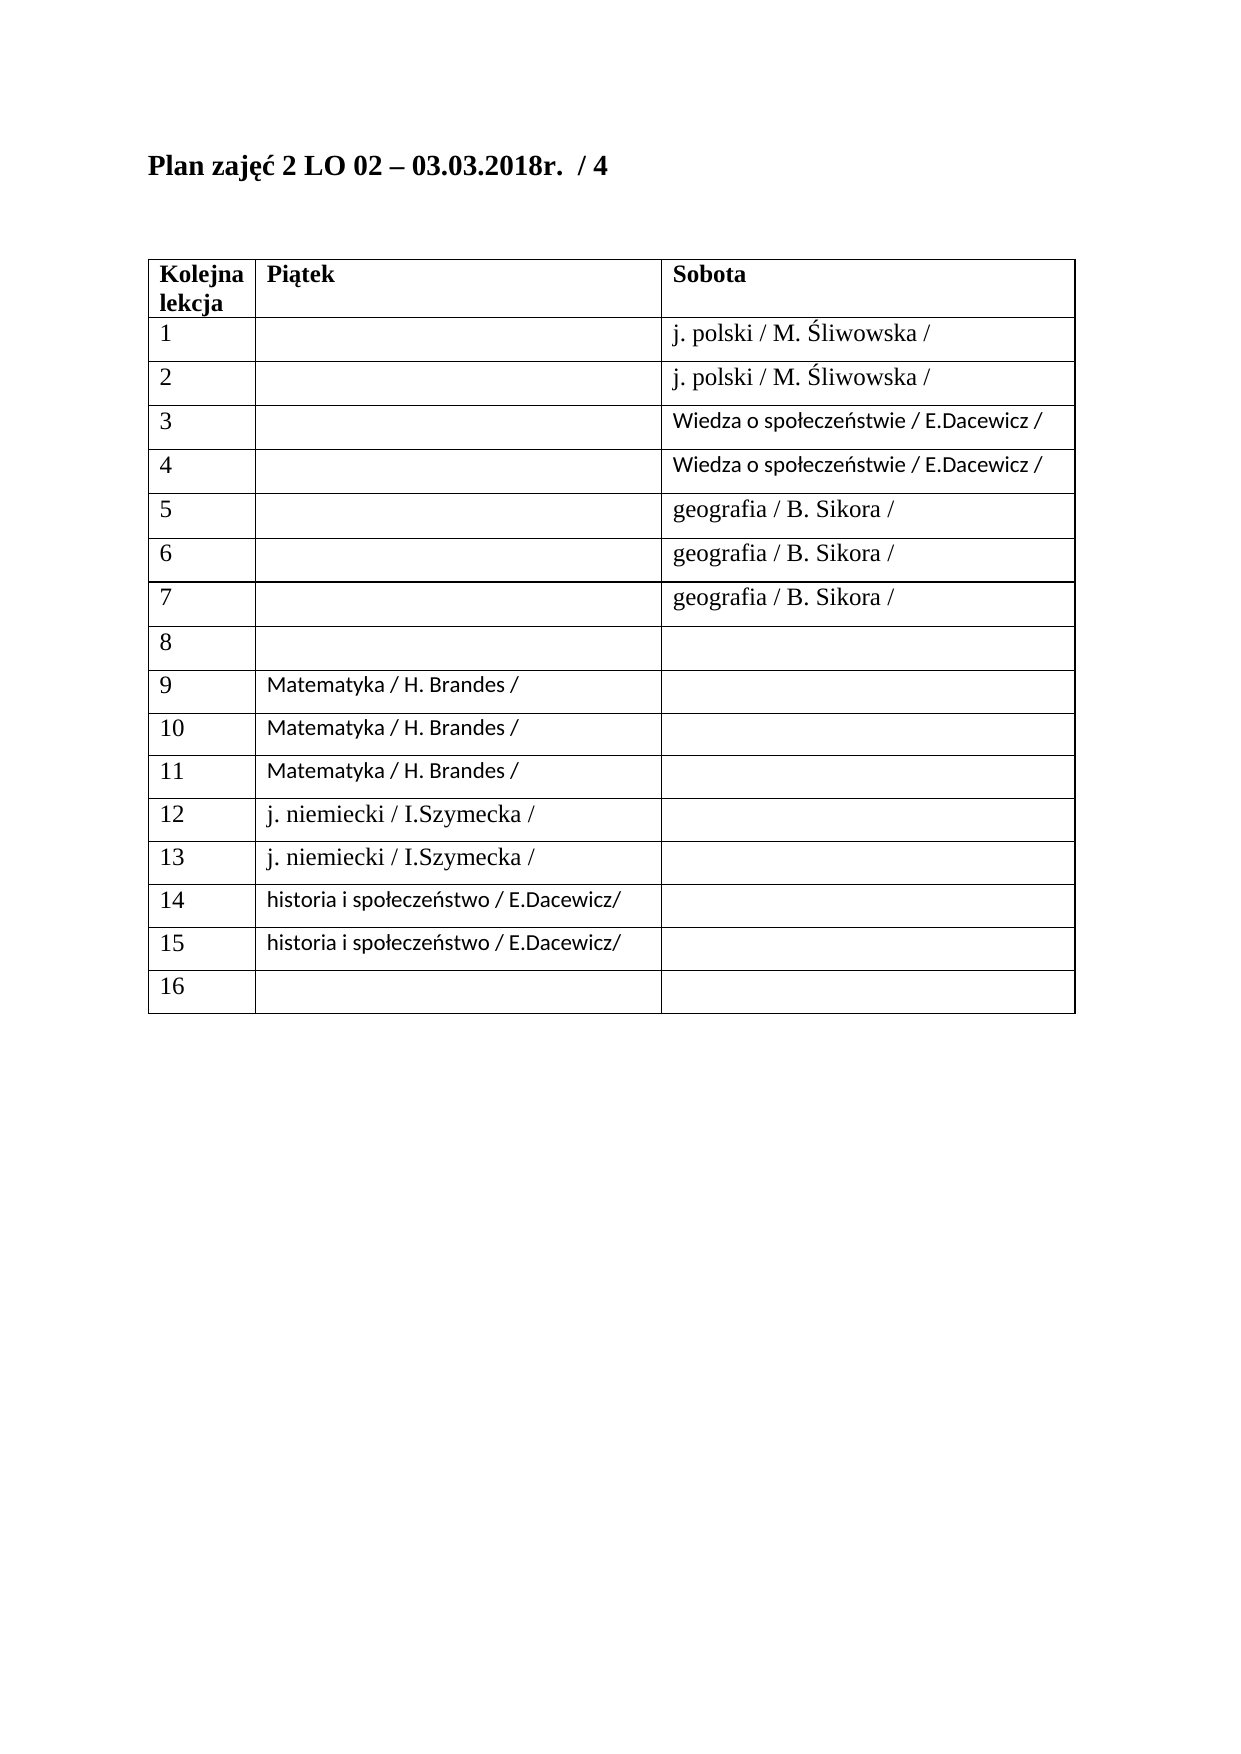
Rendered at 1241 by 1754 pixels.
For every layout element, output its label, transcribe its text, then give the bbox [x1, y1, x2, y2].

table_header Kolejna lekcja [149, 260, 255, 317]
table_cell [662, 671, 1074, 712]
table_cell 15 [149, 928, 255, 970]
table_cell j. niemiecki / I.Szymecka / [256, 842, 661, 884]
table_cell j. niemiecki / I.Szymecka / [256, 799, 661, 841]
table_cell Matematyka / H. Brandes / [256, 671, 661, 712]
table_cell j. polski / M. Śliwowska / [662, 362, 1074, 405]
table_cell [662, 799, 1074, 841]
table_cell [662, 928, 1074, 970]
table_cell 16 [149, 971, 255, 1013]
table_cell [256, 362, 661, 405]
table_cell 4 [149, 450, 255, 493]
table_cell 1 [149, 318, 255, 361]
table_cell [256, 627, 661, 669]
table_cell [256, 583, 661, 626]
table_header Sobota [662, 260, 1074, 317]
table_cell historia i społeczeństwo / E.Dacewicz/ [256, 885, 661, 927]
table_cell 10 [149, 714, 255, 755]
table_cell historia i społeczeństwo / E.Dacewicz/ [256, 928, 661, 970]
table_cell [662, 627, 1074, 669]
text Plan zajęć 2 LO 02 – 03.03.2018r. / 4 [148, 148, 1093, 181]
table_cell 2 [149, 362, 255, 405]
table_cell [662, 842, 1074, 884]
table_cell 6 [149, 539, 255, 581]
table_cell geografia / B. Sikora / [662, 539, 1074, 581]
table_cell [662, 756, 1074, 798]
table_cell [256, 539, 661, 581]
table_cell geografia / B. Sikora / [662, 494, 1074, 537]
table_cell [256, 406, 661, 449]
table_cell j. polski / M. Śliwowska / [662, 318, 1074, 361]
table_header Piątek [256, 260, 661, 317]
table_cell 13 [149, 842, 255, 884]
table_cell [256, 494, 661, 537]
table_cell Matematyka / H. Brandes / [256, 714, 661, 755]
table_cell 9 [149, 671, 255, 712]
table_cell [662, 885, 1074, 927]
table_cell [662, 714, 1074, 755]
table_cell [256, 971, 661, 1013]
table_cell [256, 318, 661, 361]
table_cell Wiedza o społeczeństwie / E.Dacewicz / [662, 450, 1074, 493]
table_cell 8 [149, 627, 255, 669]
table_cell Matematyka / H. Brandes / [256, 756, 661, 798]
table_cell 7 [149, 583, 255, 626]
table_cell 14 [149, 885, 255, 927]
table_cell [662, 971, 1074, 1013]
table_cell geografia / B. Sikora / [662, 583, 1074, 626]
table_cell Wiedza o społeczeństwie / E.Dacewicz / [662, 406, 1074, 449]
table_cell 11 [149, 756, 255, 798]
table_cell 3 [149, 406, 255, 449]
table_cell 5 [149, 494, 255, 537]
table_cell [256, 450, 661, 493]
table_cell 12 [149, 799, 255, 841]
